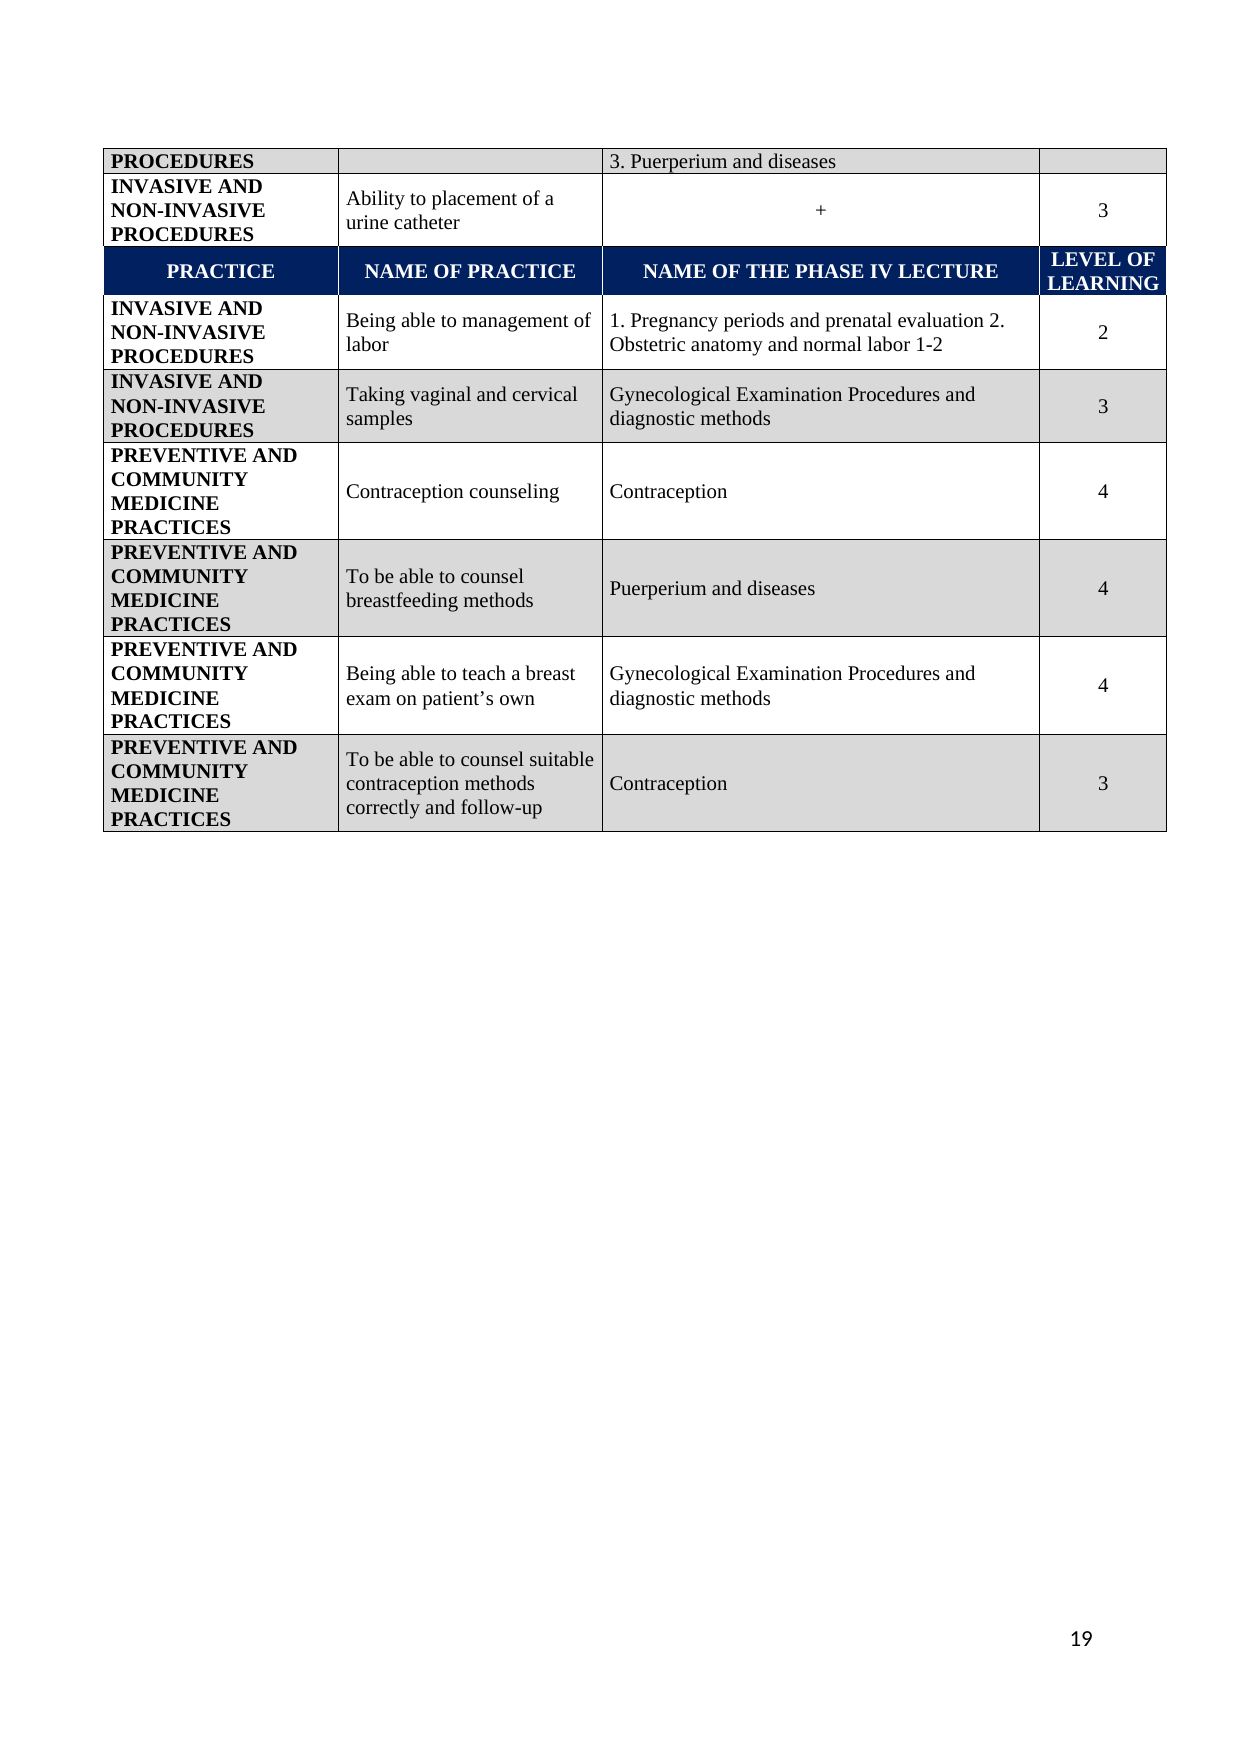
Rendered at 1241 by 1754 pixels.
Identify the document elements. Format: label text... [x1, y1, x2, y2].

table_cell 3 [1040, 370, 1166, 442]
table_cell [603, 149, 1039, 173]
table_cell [104, 149, 338, 173]
table_cell Puerperium and diseases [603, 540, 1039, 636]
table_cell PRACTICE [104, 247, 338, 295]
table_cell INVASIVE AND NON-INVASIVE PROCEDURES [104, 370, 338, 442]
table_cell To be able to counsel breastfeeding methods [339, 540, 602, 636]
table_cell 3 [1040, 149, 1166, 173]
table_cell PREVENTIVE AND COMMUNITY MEDICINE PRACTICES [104, 735, 338, 831]
table_cell PREVENTIVE AND COMMUNITY MEDICINE PRACTICES [104, 540, 338, 636]
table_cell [339, 149, 602, 173]
table_cell 2 [1040, 296, 1166, 368]
table_cell 1. Pregnancy periods and prenatal evaluation 2. Obstetric anatomy and normal labor 1-2 [603, 296, 1039, 368]
table_cell 3 [1040, 174, 1166, 246]
table_cell Contraception [603, 735, 1039, 831]
table_cell INVASIVE AND NON-INVASIVE PROCEDURES [104, 174, 338, 246]
table_cell Contraception counseling [339, 443, 602, 539]
table_cell NAME OF THE PHASE IV LECTURE [603, 247, 1039, 295]
table_cell 4 [1040, 540, 1166, 636]
table_cell Ability to placement of a urine catheter [339, 174, 602, 246]
table_cell Being able to management of labor [339, 296, 602, 368]
table_cell 4 [1040, 443, 1166, 539]
table_cell NAME OF PRACTICE [339, 247, 602, 295]
table_cell PREVENTIVE AND COMMUNITY MEDICINE PRACTICES [104, 443, 338, 539]
table_cell + [603, 174, 1039, 246]
table_cell INVASIVE AND NON-INVASIVE PROCEDURES [104, 296, 338, 368]
table_cell Gynecological Examination Procedures and diagnostic methods [603, 637, 1039, 733]
table_cell Gynecological Examination Procedures and diagnostic methods [603, 370, 1039, 442]
table_cell 4 [1040, 637, 1166, 733]
table_cell Contraception [603, 443, 1039, 539]
table_cell Taking vaginal and cervical samples [339, 370, 602, 442]
table_cell Being able to teach a breast exam on patient’s own [339, 637, 602, 733]
table_cell LEVEL OF LEARNING [1040, 247, 1166, 295]
table_cell 3 [1040, 735, 1166, 831]
table_cell PREVENTIVE AND COMMUNITY MEDICINE PRACTICES [104, 637, 338, 733]
table_cell To be able to counsel suitable contraception methods correctly and follow-up [339, 735, 602, 831]
